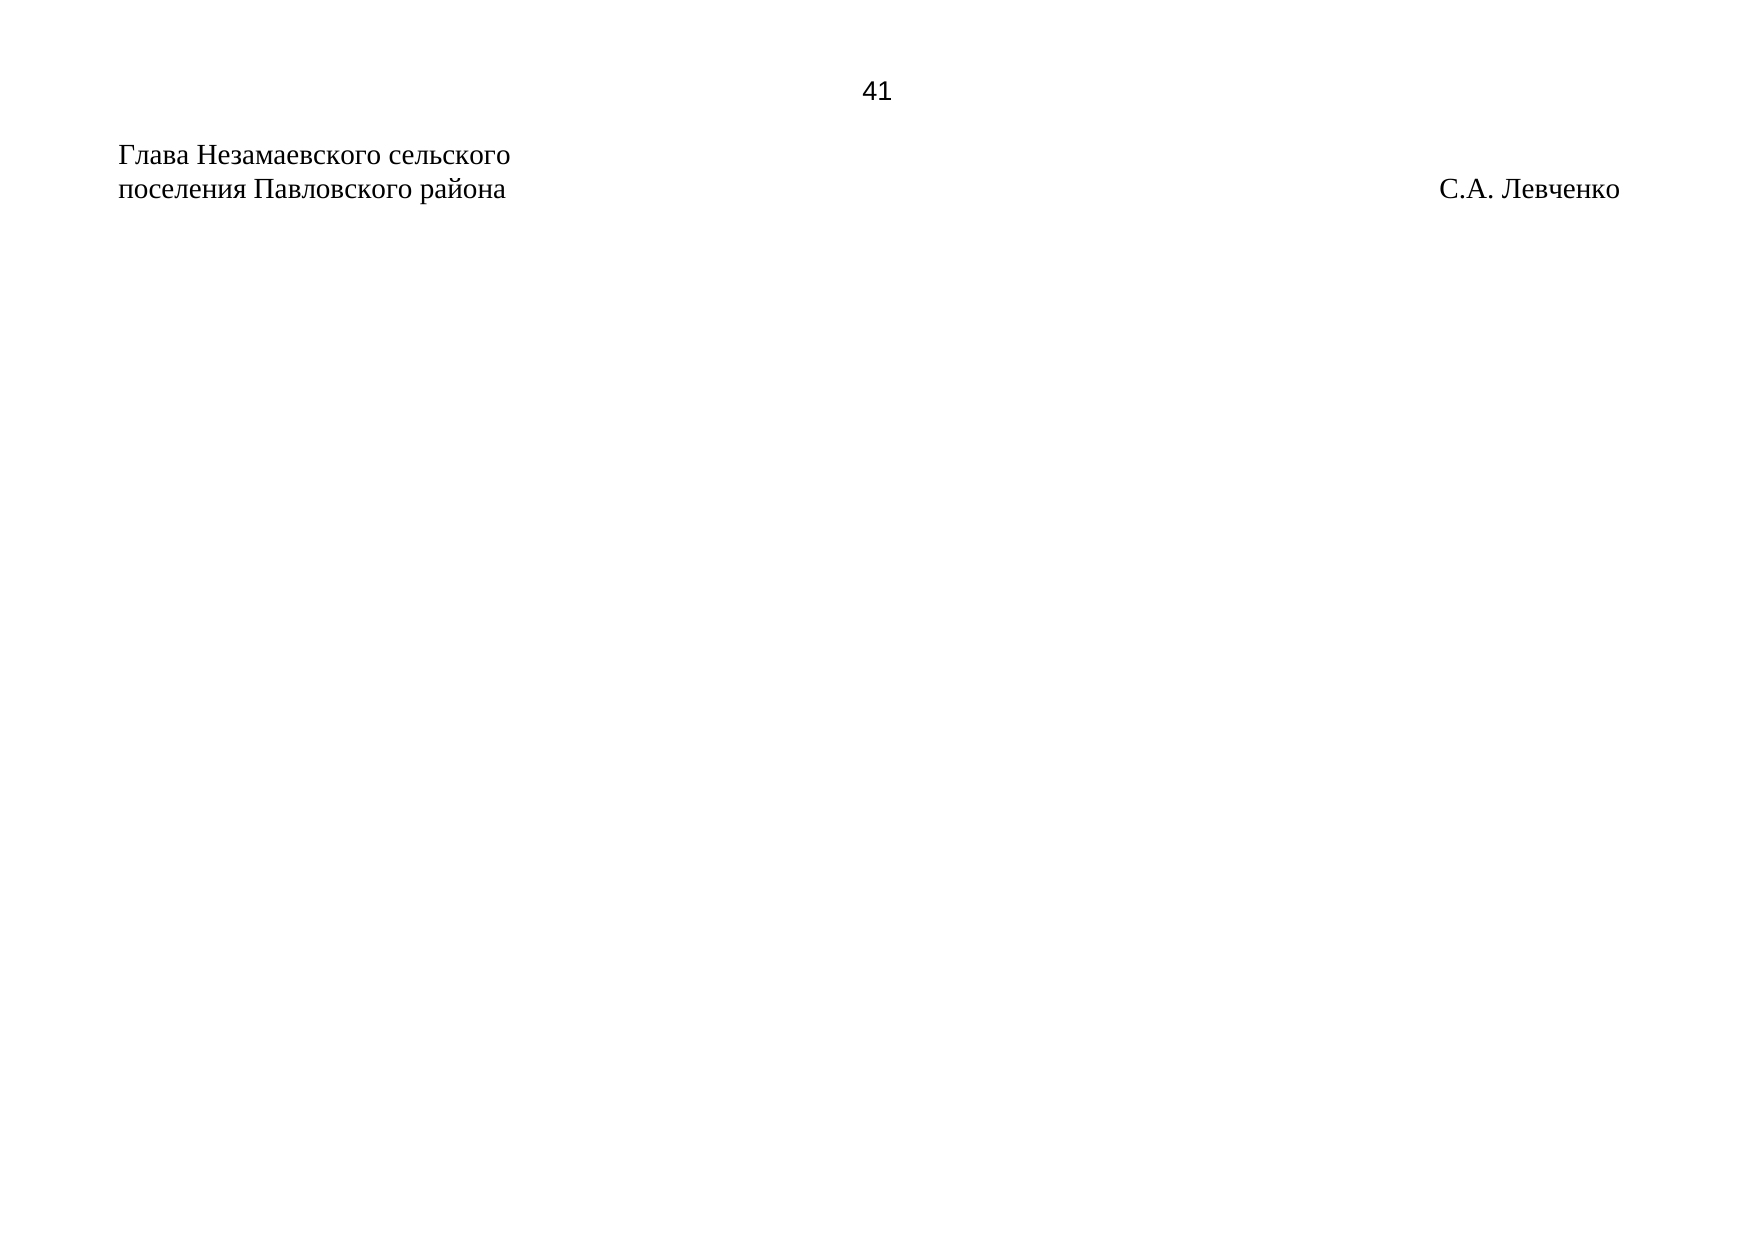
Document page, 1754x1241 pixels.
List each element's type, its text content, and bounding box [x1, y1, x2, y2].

text Глава Незамаевского сельского [118, 137, 1636, 171]
text поселения Павловского района С.А. Левченко [118, 171, 1636, 204]
